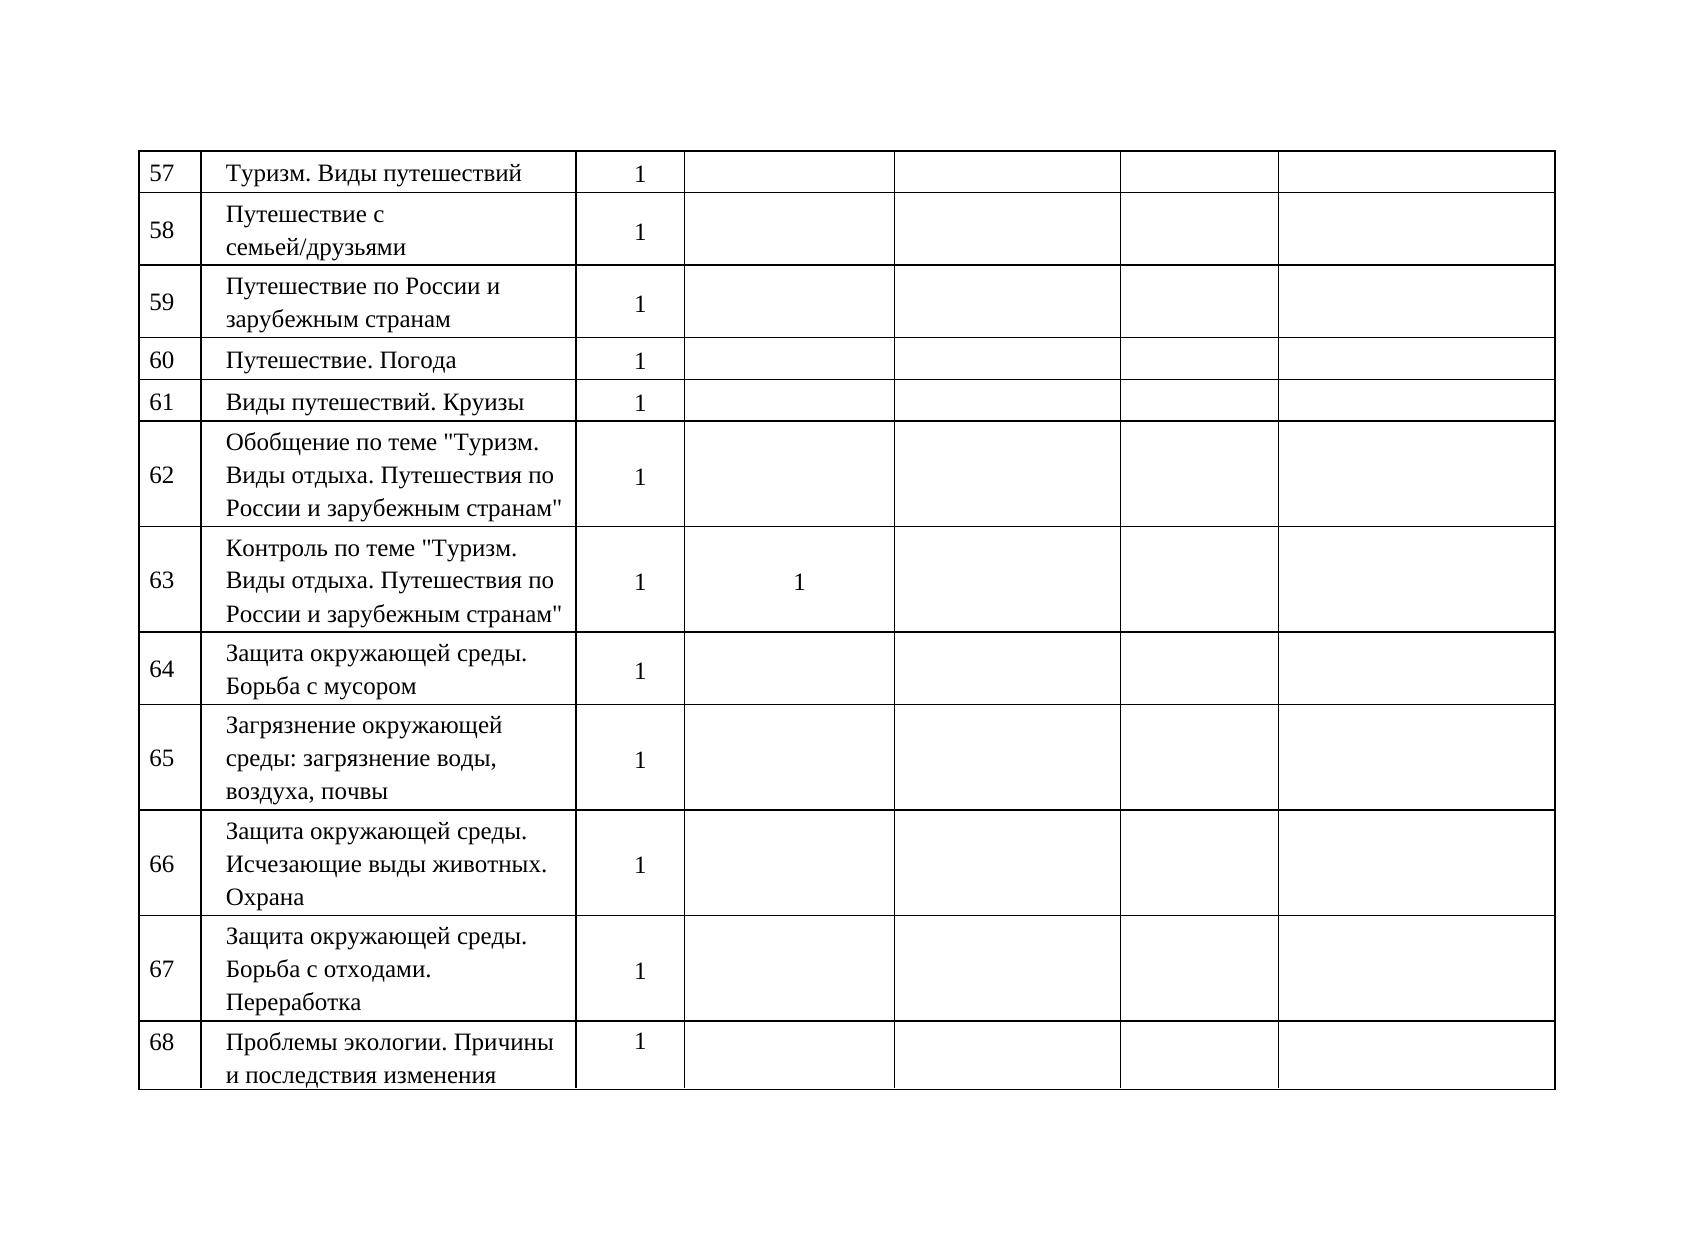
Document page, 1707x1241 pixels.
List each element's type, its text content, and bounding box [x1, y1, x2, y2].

table_cell [1121, 527, 1278, 631]
table_cell [685, 152, 894, 192]
table_cell 61 [140, 380, 200, 420]
table_cell [1121, 338, 1278, 378]
table_cell 1 [685, 527, 894, 631]
table_cell 66 [140, 811, 200, 914]
table_cell 62 [140, 422, 200, 526]
table_cell 1 [577, 193, 684, 264]
table_cell [685, 633, 894, 704]
table_cell 1 [577, 1022, 684, 1088]
table_cell 1 [577, 266, 684, 337]
table_cell [1279, 705, 1554, 809]
table_cell 1 [577, 152, 684, 192]
table_cell 59 [140, 266, 200, 337]
table_cell Путешествие с семьей/друзьями [202, 193, 575, 264]
table_cell [895, 152, 1120, 192]
table_cell 60 [140, 338, 200, 378]
table_cell 63 [140, 527, 200, 631]
table_cell Путешествие. Погода [202, 338, 575, 378]
table_cell Контроль по теме "Туризм. Виды отдыха. Путешествия по России и зарубежным странам" [202, 527, 575, 631]
table_cell [895, 338, 1120, 378]
table_cell 1 [577, 916, 684, 1020]
table_cell [1279, 916, 1554, 1020]
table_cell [202, 1022, 575, 1088]
table_cell 57 [140, 152, 200, 192]
table_cell 65 [140, 705, 200, 809]
table_cell [685, 338, 894, 378]
table_cell [685, 422, 894, 526]
table_cell 1 [577, 338, 684, 378]
table_cell [1121, 152, 1278, 192]
table_cell [895, 422, 1120, 526]
table_cell 1 [577, 380, 684, 420]
table_cell 1 [577, 811, 684, 914]
table_cell Защита окружающей среды. Борьба с мусором [202, 633, 575, 704]
table_cell 68 [140, 1022, 200, 1088]
table_cell [685, 811, 894, 914]
table_cell [895, 1022, 1120, 1088]
table_cell [895, 380, 1120, 420]
table_cell Загрязнение окружающей среды: загрязнение воды, воздуха, почвы [202, 705, 575, 809]
table_cell [895, 633, 1120, 704]
table_cell [1279, 266, 1554, 337]
table_cell [685, 705, 894, 809]
table_cell [1121, 266, 1278, 337]
table_cell Путешествие по России и зарубежным странам [202, 266, 575, 337]
table_cell [895, 811, 1120, 914]
table_cell [895, 705, 1120, 809]
table_cell [1121, 633, 1278, 704]
table_cell [1279, 380, 1554, 420]
table_cell [685, 1022, 894, 1088]
table_cell 1 [577, 633, 684, 704]
table_cell [895, 266, 1120, 337]
table_cell [1279, 811, 1554, 914]
table_cell Защита окружающей среды. Борьба с отходами. Переработка [202, 916, 575, 1020]
table_cell [685, 380, 894, 420]
table_cell [1121, 1022, 1278, 1088]
table_cell [1279, 152, 1554, 192]
table_cell 1 [577, 422, 684, 526]
table_cell Туризм. Виды путешествий [202, 152, 575, 192]
table_cell [895, 193, 1120, 264]
table_cell 58 [140, 193, 200, 264]
table_cell [1279, 338, 1554, 378]
table_cell [895, 916, 1120, 1020]
table_cell 1 [577, 705, 684, 809]
table_cell [1279, 422, 1554, 526]
table_cell [1279, 1022, 1554, 1088]
table_cell [1279, 633, 1554, 704]
table_cell Виды путешествий. Круизы [202, 380, 575, 420]
table_cell [1121, 916, 1278, 1020]
table_cell [1121, 705, 1278, 809]
table_cell Обобщение по теме "Туризм. Виды отдыха. Путешествия по России и зарубежным странам" [202, 422, 575, 526]
table_cell [1279, 527, 1554, 631]
table_cell 1 [577, 527, 684, 631]
table_cell [685, 266, 894, 337]
table_cell [1121, 422, 1278, 526]
table_cell [685, 193, 894, 264]
table_cell 64 [140, 633, 200, 704]
table_cell Защита окружающей среды. Исчезающие выды животных. Охрана [202, 811, 575, 914]
table_cell 67 [140, 916, 200, 1020]
table_cell [1121, 811, 1278, 914]
table_cell [1121, 193, 1278, 264]
table_cell [895, 527, 1120, 631]
table_cell [1279, 193, 1554, 264]
table_cell [685, 916, 894, 1020]
table_cell [1121, 380, 1278, 420]
